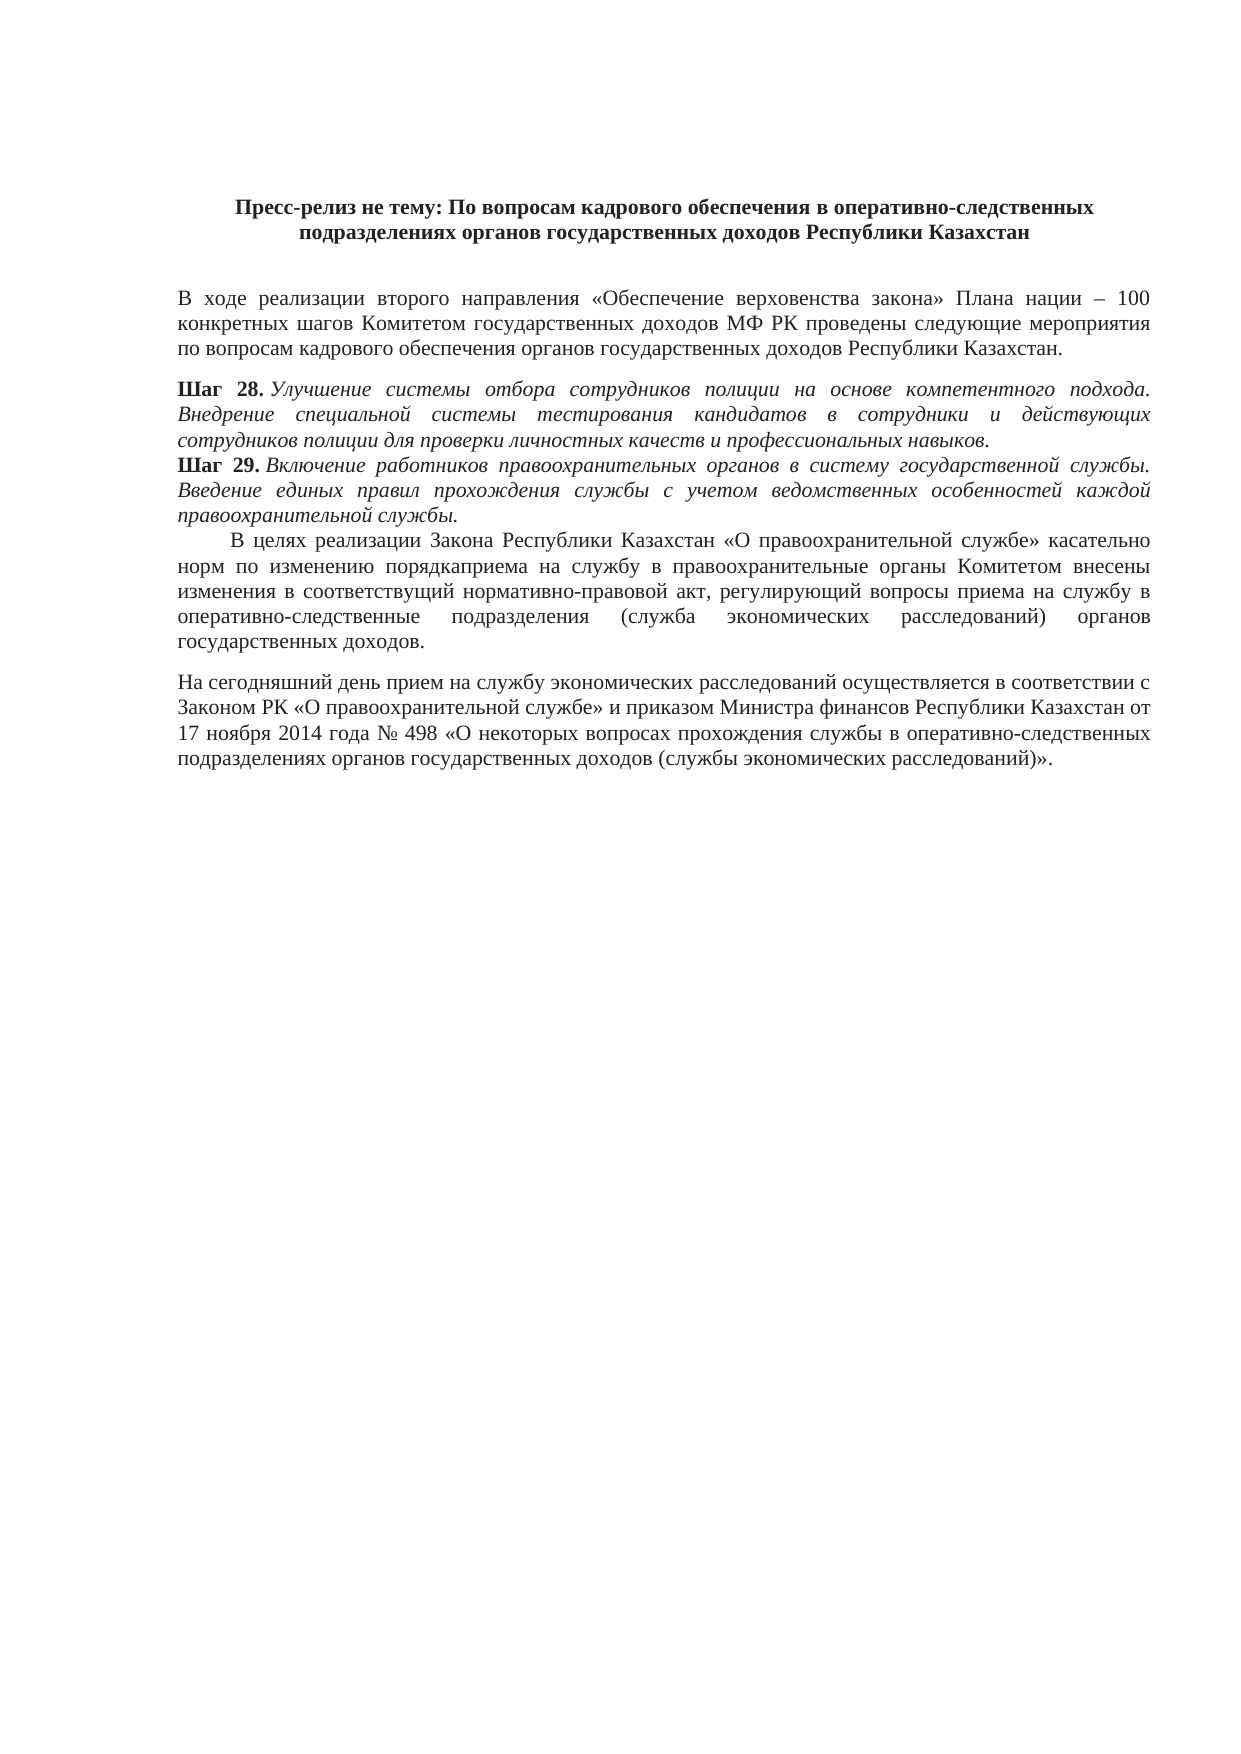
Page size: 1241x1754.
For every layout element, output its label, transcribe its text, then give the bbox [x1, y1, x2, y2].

text Шаг 29. Включение работников правоохранительных органов в систему государственной службы. Введение единых правил прохождения службы с учетом ведомственных особенностей каждой правоохранительной службы. [177, 452, 1152, 527]
text В ходе реализации второго направления «Обеспечение верховенства закона» Плана нации – 100 конкретных шагов Комитетом государственных доходов МФ РК проведены следующие мероприятия по вопросам кадрового обеспечения органов государственных доходов Республики Казахстан. [177, 285, 1152, 361]
text На сегодняшний день прием на службу экономических расследований осуществляется в соответствии с Законом РК «О правоохранительной службе» и приказом Министра финансов Республики Казахстан от 17 ноября 2014 года № 498 «О некоторых вопросах прохождения службы в оперативно-следственных подразделениях органов государственных доходов (службы экономических расследований)». [177, 669, 1152, 770]
text Пресс-релиз не тему: По вопросам кадрового обеспечения в оперативно-следственных подразделениях органов государственных доходов Республики Казахстан [177, 194, 1152, 244]
text В целях реализации Закона Республики Казахстан «О правоохранительной службе» касательно норм по изменению порядкаприема на службу в правоохранительные органы Комитетом внесены изменения в соответствущий нормативно-правовой акт, регулирующий вопросы приема на службу в оперативно-следственные подразделения (служба экономических расследований) органов государственных доходов. [177, 527, 1152, 653]
text Шаг 28. Улучшение системы отбора сотрудников полиции на основе компетентного подхода. Внедрение специальной системы тестирования кандидатов в сотрудники и действующих сотрудников полиции для проверки личностных качеств и профессиональных навыков. [177, 376, 1152, 452]
